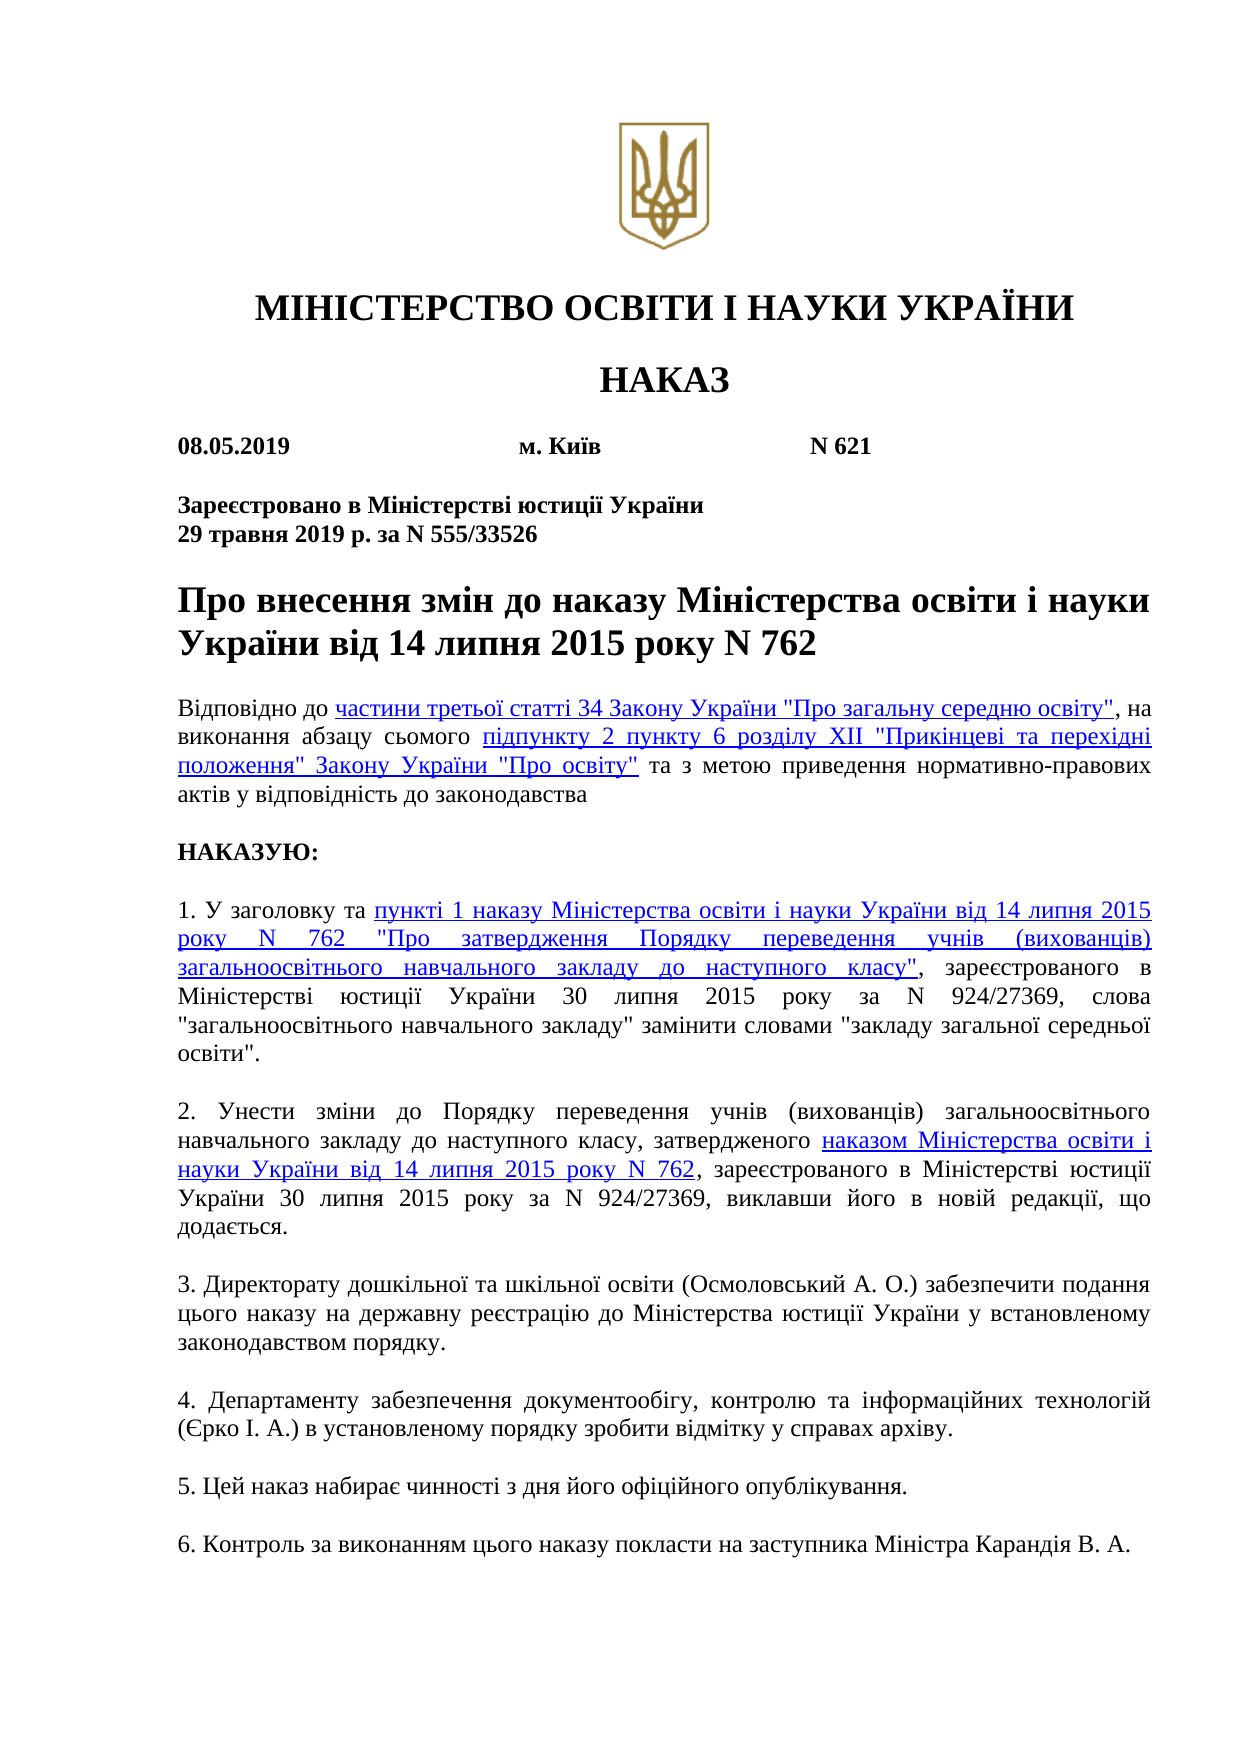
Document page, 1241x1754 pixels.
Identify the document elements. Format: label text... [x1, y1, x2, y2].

text Про внесення змін до наказу Міністерства освіти і науки України від 14 липня 2015 року N 762 [177, 577, 1152, 663]
text Відповідно до частини третьої статті 34 Закону України "Про загальну середню освіту", на виконання абзацу сьомого підпункту 2 пункту 6 розділу XII "Прикінцеві та перехідні положення" Закону України "Про освіту" та з метою приведення нормативно-правових актів у відповідність до законодавства [177, 693, 1152, 808]
text 5. Цей наказ набирає чинності з дня його офіційного опублікування. [177, 1471, 1152, 1500]
text НАКАЗУЮ: [177, 837, 1152, 866]
text 3. Директорату дошкільної та шкільної освіти (Осмоловський А. О.) забезпечити подання цього наказу на державну реєстрацію до Міністерства юстиції України у встановленому законодавством порядку. [177, 1269, 1152, 1356]
table_header 08.05.2019 [176, 430, 517, 461]
table_header N 621 [809, 430, 1150, 461]
text Зареєстровано в Міністерстві юстиції України 29 травня 2019 р. за N 555/33526 [177, 491, 1152, 548]
table_header м. Київ [517, 430, 808, 461]
text 4. Департаменту забезпечення документообігу, контролю та інформаційних технологій (Єрко І. А.) в установленому порядку зробити відмітку у справах архіву. [177, 1385, 1152, 1442]
text НАКАЗ [177, 357, 1152, 400]
picture [613, 118, 716, 256]
text МІНІСТЕРСТВО ОСВІТИ І НАУКИ УКРАЇНИ [177, 285, 1152, 328]
text 2. Унести зміни до Порядку переведення учнів (вихованців) загальноосвітнього навчального закладу до наступного класу, затвердженого наказом Міністерства освіти і науки України від 14 липня 2015 року N 762, зареєстрованого в Міністерстві юстиції України 30 липня 2015 року за N 924/27369, виклавши його в новій редакції, що додається. [177, 1096, 1152, 1240]
text 6. Контроль за виконанням цього наказу покласти на заступника Міністра Карандія В. А. [177, 1529, 1152, 1558]
text 1. У заголовку та пункті 1 наказу Міністерства освіти і науки України від 14 липня 2015 року N 762 "Про затвердження Порядку переведення учнів (вихованців) загальноосвітнього навчального закладу до наступного класу", зареєстрованого в Міністерстві юстиції України 30 липня 2015 року за N 924/27369, слова "загальноосвітнього навчального закладу" замінити словами "закладу загальної середньої освіти". [177, 895, 1152, 948]
text 1. У заголовку та пункті 1 наказу Міністерства освіти і науки України від 14 липня 2015 року N 762 "Про затвердження Порядку переведення учнів (вихованців) загальноосвітнього навчального закладу до наступного класу", зареєстрованого в Міністерстві юстиції України 30 липня 2015 року за N 924/27369, слова "загальноосвітнього навчального закладу" замінити словами "закладу загальної середньої освіти". [177, 949, 1152, 1067]
